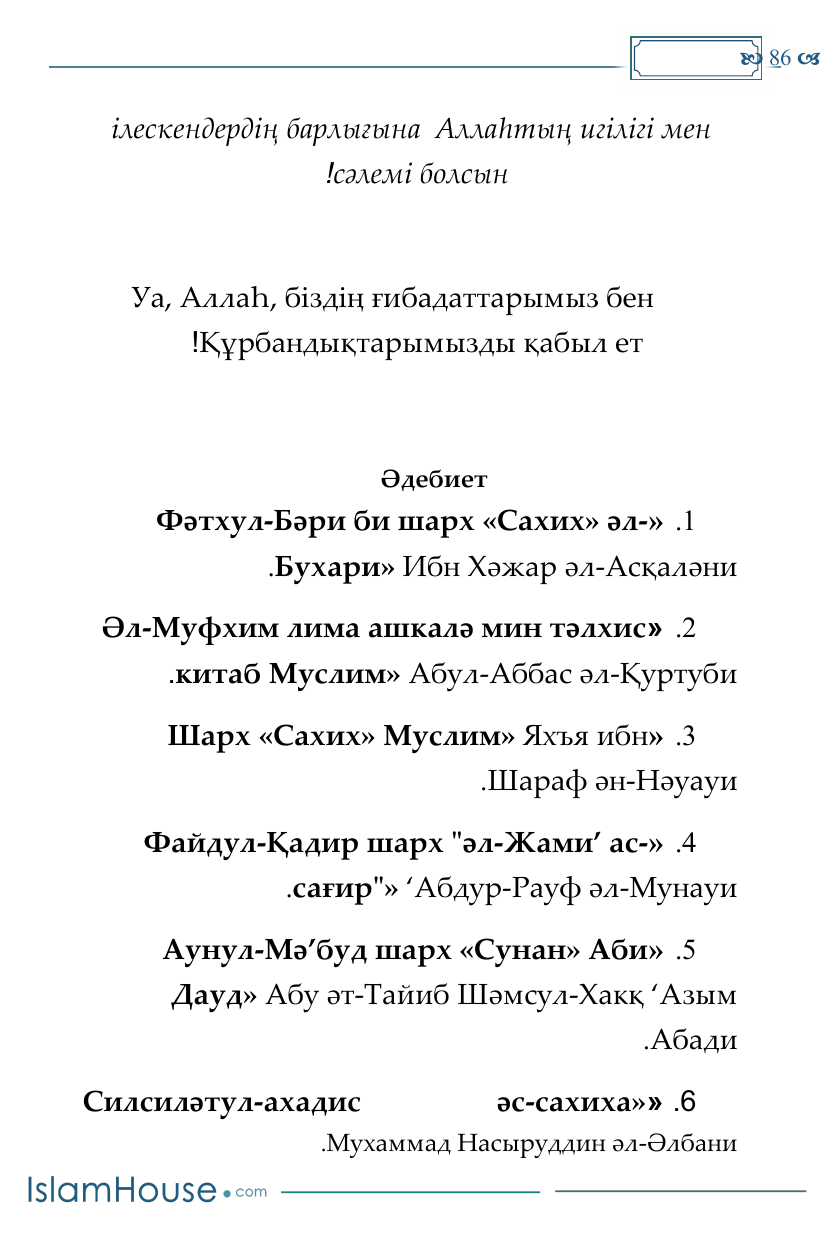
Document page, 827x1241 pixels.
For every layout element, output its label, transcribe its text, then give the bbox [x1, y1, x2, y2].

text 3. «Шарх «Сахих» Муслим» Яхъя ибн Шараф ән-Нәуауи. [89, 714, 738, 798]
text 2. «Әл-Муфхим лима ашкалә мин тәлхис китаб Муслим» Абул-Аббас әл-Қуртуби. [89, 607, 738, 691]
picture [20, 1171, 541, 1209]
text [89, 107, 738, 192]
text Уа, Аллаһ, біздің ғибадаттарымыз бен Құрбандықтарымызды қабыл ет! [89, 276, 738, 361]
text 6. «Силсиләтул-ахадис әс-сахиха» Мухаммад Насыруддин әл-Әлбани. [83, 1080, 738, 1158]
picture [548, 1170, 807, 1208]
text 4. «Файдул-Қадир шарх "әл-Жами’ ас-сағир"» ‘Абдур-Рауф әл-Мунауи. [89, 821, 738, 906]
subtitle Әдебиет [89, 461, 738, 495]
text 1. «Фәтхул-Бәри би шарх «Сахих» әл-Бухари» Ибн Хәжар әл-Асқаләни. [89, 500, 738, 584]
text 5. «Аунул-Мә’буд шарх «Сунан» Аби Дауд» Абу әт-Тайиб Шәмсул-Хакқ ‘Азым Абади. [89, 928, 738, 1058]
